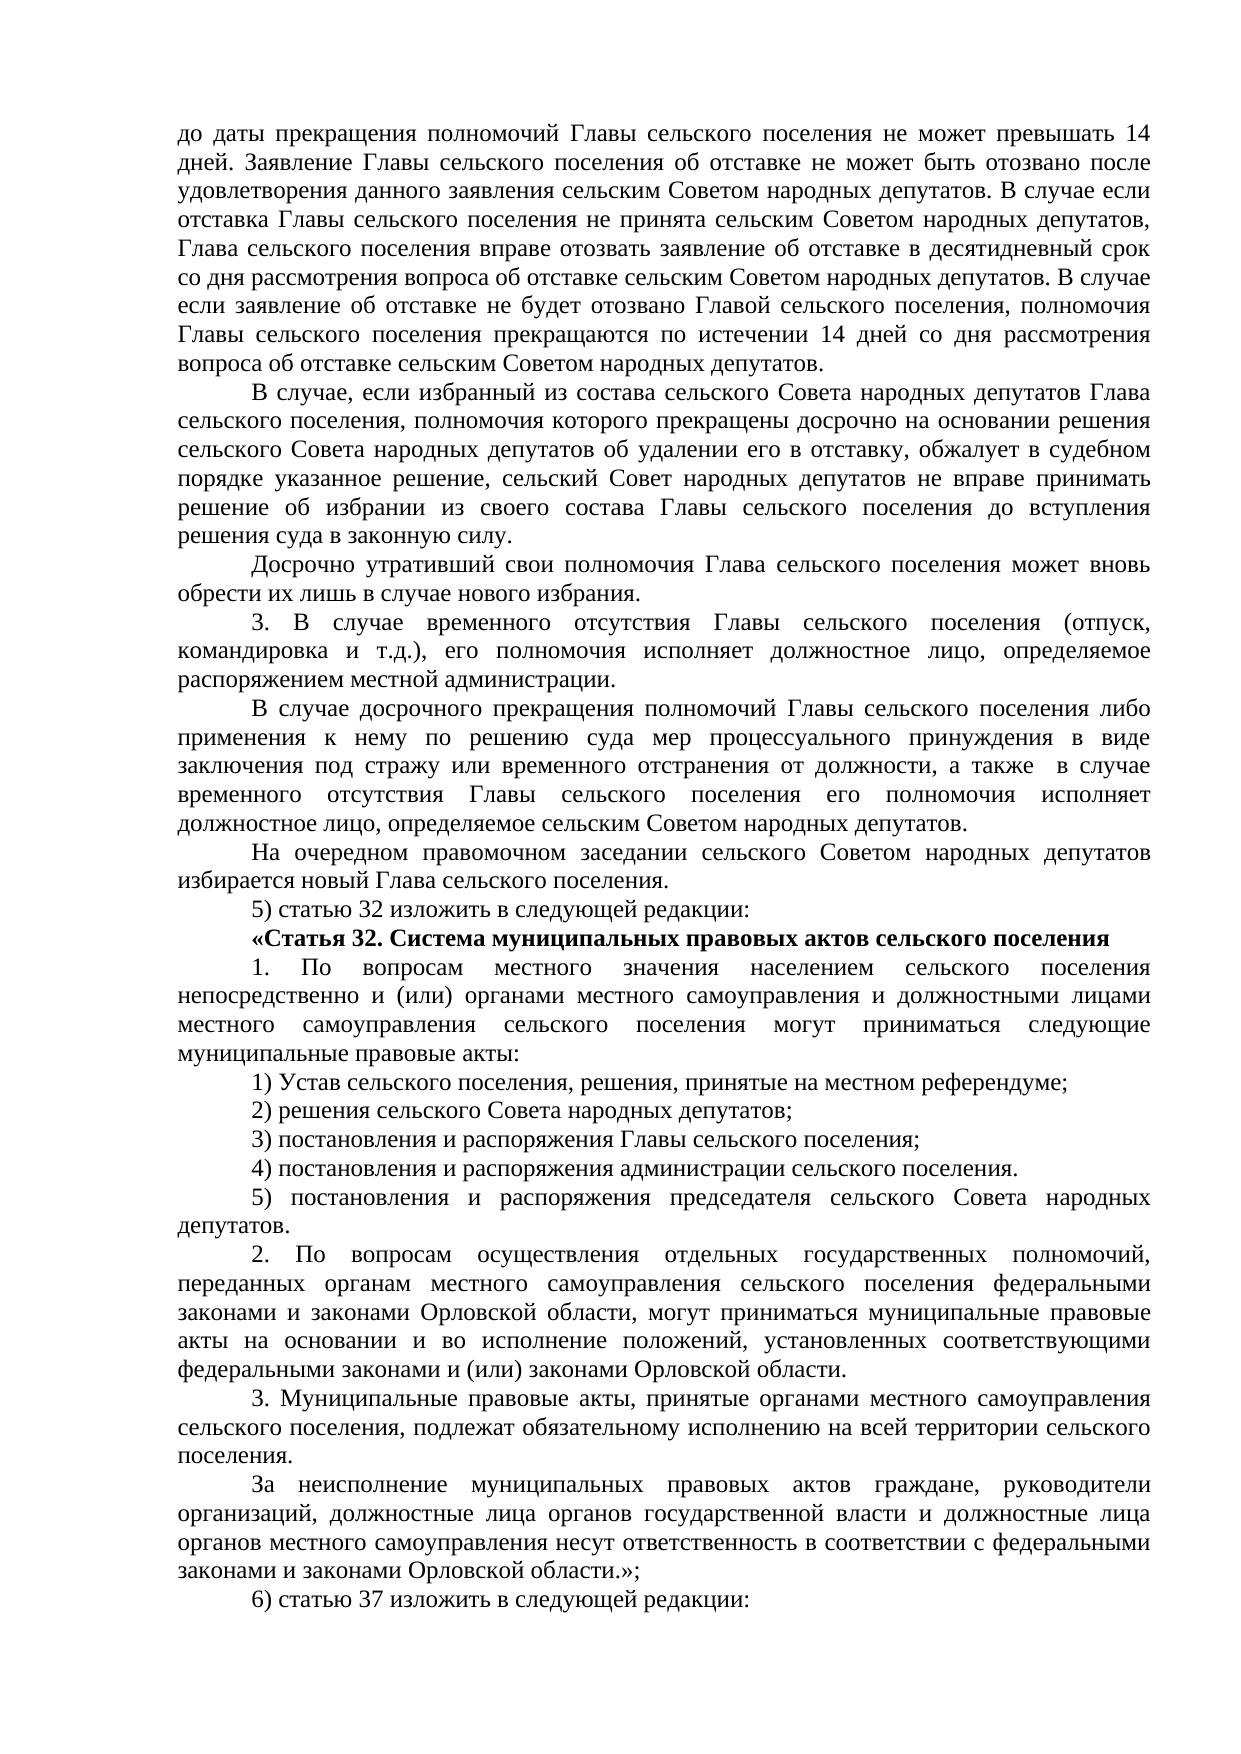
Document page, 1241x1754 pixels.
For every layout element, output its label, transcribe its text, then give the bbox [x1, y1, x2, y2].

text 2. По вопросам осуществления отдельных государственных полномочий, переданных органам местного самоуправления сельского поселения федеральными законами и законами Орловской области, могут приниматься муниципальные правовые акты на основании и во исполнение положений, установленных соответствующими федеральными законами и (или) законами Орловской области. [177, 1239, 1152, 1383]
text 1) Устав сельского поселения, решения, принятые на местном референдуме; [177, 1067, 1152, 1096]
text 6) статью 37 изложить в следующей редакции: [177, 1584, 1152, 1613]
text 3. В случае временного отсутствия Главы сельского поселения (отпуск, командировка и т.д.), его полномочия исполняет должностное лицо, определяемое распоряжением местной администрации. [177, 607, 1152, 693]
text 5) постановления и распоряжения председателя сельского Совета народных депутатов. [177, 1182, 1152, 1239]
text 3. Муниципальные правовые акты, принятые органами местного самоуправления сельского поселения, подлежат обязательному исполнению на всей территории сельского поселения. [177, 1383, 1152, 1469]
text На очередном правомочном заседании сельского Советом народных депутатов избирается новый Глава сельского поселения. [177, 837, 1152, 894]
text В случае досрочного прекращения полномочий Главы сельского поселения либо применения к нему по решению суда мер процессуального принуждения в виде заключения под стражу или временного отстранения от должности, а также в случае временного отсутствия Главы сельского поселения его полномочия исполняет должностное лицо, определяемое сельским Советом народных депутатов. [177, 693, 1152, 837]
text За неисполнение муниципальных правовых актов граждане, руководители организаций, должностные лица органов государственной власти и должностные лица органов местного самоуправления несут ответственность в соответствии с федеральными законами и законами Орловской области.»; [177, 1469, 1152, 1584]
text В случае, если избранный из состава сельского Совета народных депутатов Глава сельского поселения, полномочия которого прекращены досрочно на основании решения сельского Совета народных депутатов об удалении его в отставку, обжалует в судебном порядке указанное решение, сельский Совет народных депутатов не вправе принимать решение об избрании из своего состава Главы сельского поселения до вступления решения суда в законную силу. [177, 377, 1152, 549]
text Досрочно утративший свои полномочия Глава сельского поселения может вновь обрести их лишь в случае нового избрания. [177, 549, 1152, 607]
text 4) постановления и распоряжения администрации сельского поселения. [177, 1153, 1152, 1182]
text 3) постановления и распоряжения Главы сельского поселения; [177, 1124, 1152, 1153]
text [177, 118, 1152, 377]
text 5) статью 32 изложить в следующей редакции: [177, 894, 1152, 923]
text «Статья 32. Система муниципальных правовых актов сельского поселения [177, 923, 1152, 952]
text 1. По вопросам местного значения населением сельского поселения непосредственно и (или) органами местного самоуправления и должностными лицами местного самоуправления сельского поселения могут приниматься следующие муниципальные правовые акты: [177, 952, 1152, 1067]
text 2) решения сельского Совета народных депутатов; [177, 1096, 1152, 1124]
